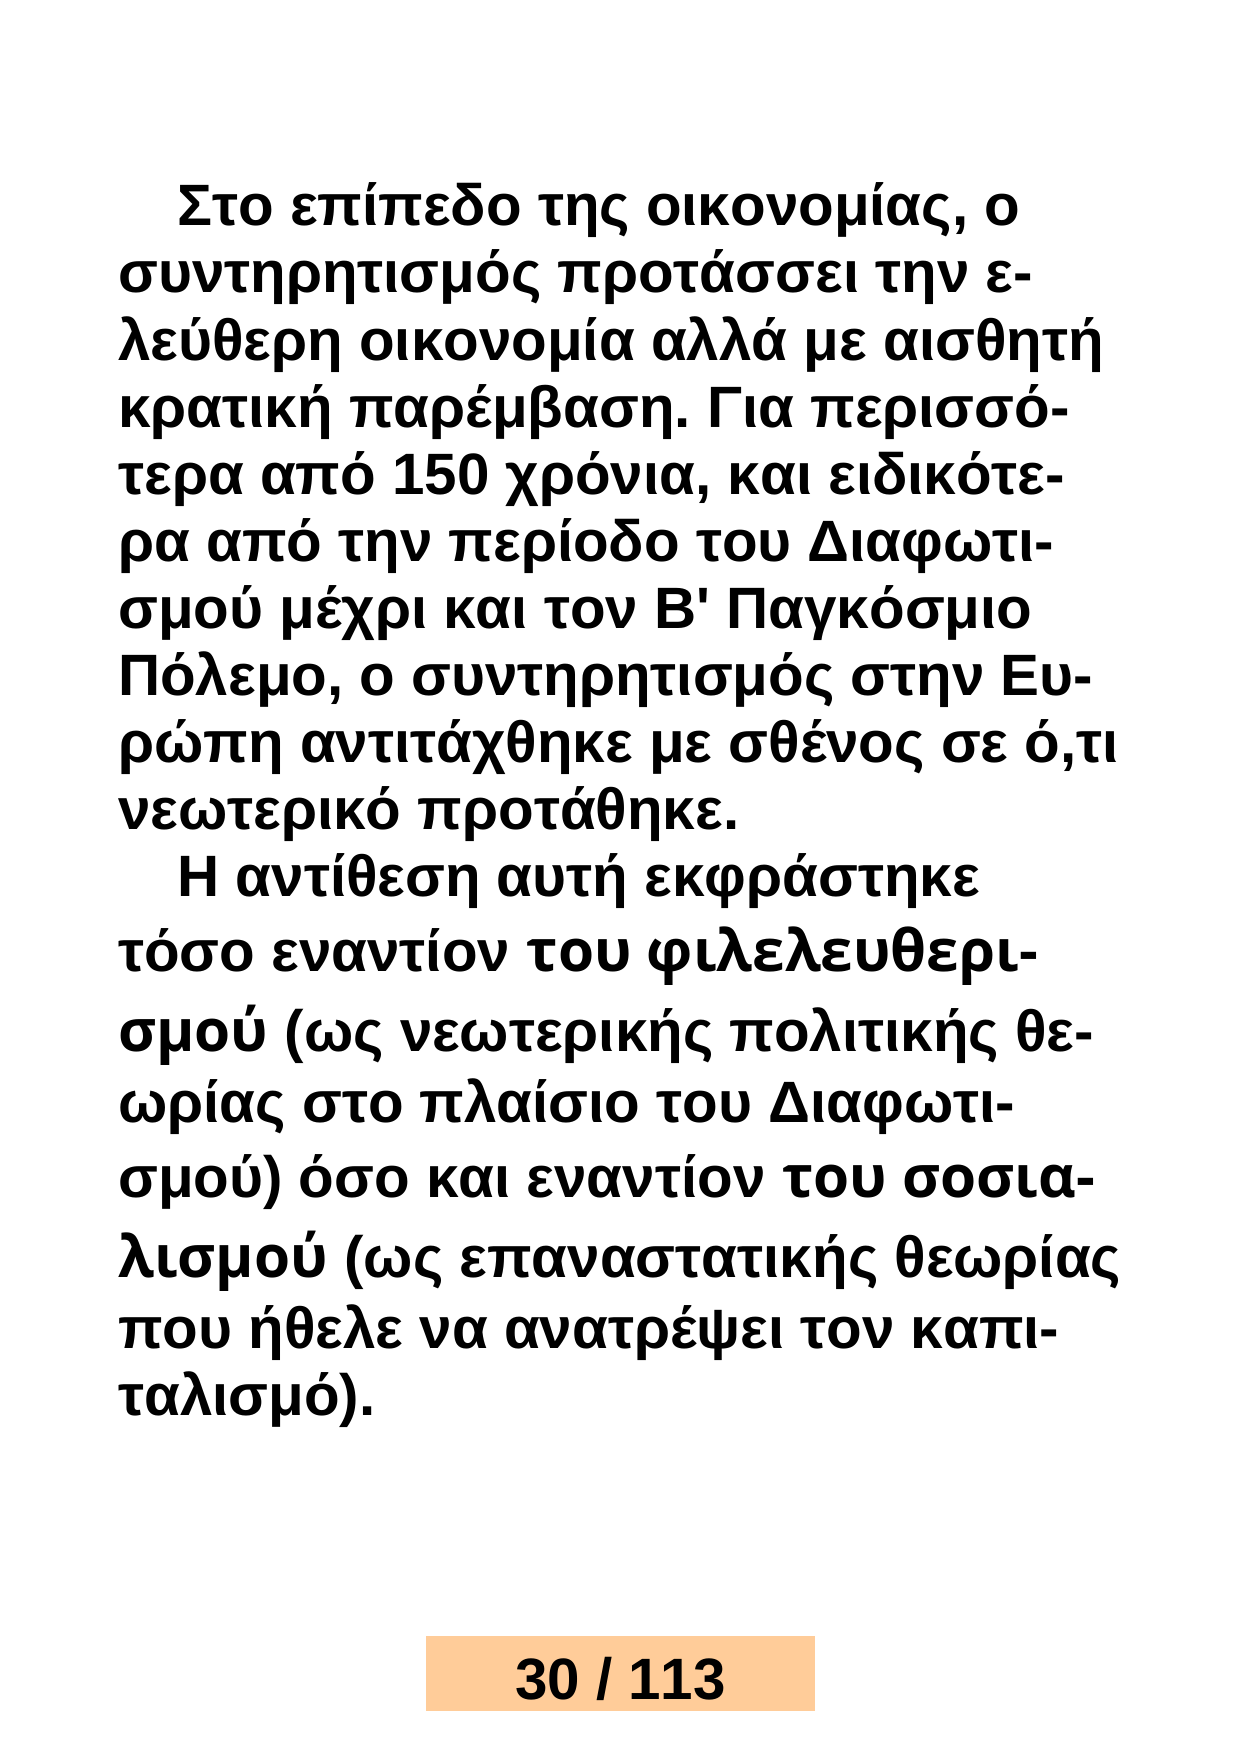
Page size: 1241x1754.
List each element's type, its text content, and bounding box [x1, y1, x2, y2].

text Η αντίθεση αυτή εκφράστηκε τόσο εναντίον του φιλελευθερι-σμού (ως νεωτερικής πολιτικής θε-ωρίας στο πλαίσιο του Διαφωτι-σμού) όσο και εναντίον του σοσια-λισμού (ως επαναστατικής θεωρίας που ήθελε να ανατρέψει τον καπι-ταλισμό). [118, 842, 1122, 1428]
text Στο επίπεδο της οικονομίας, ο συντηρητισμός προτάσσει την ε-λεύθερη οικονομία αλλά με αισθητή κρατική παρέμβαση. Για περισσό-τερα από 150 χρόνια, και ειδικότε-ρα από την περίοδο του Διαφωτι-σμού μέχρι και τον Β' Παγκόσμιο Πόλεμο, ο συντηρητισμός στην Ευ-ρώπη αντιτάχθηκε με σθένος σε ό,τι νεωτερικό προτάθηκε. [118, 171, 1122, 842]
